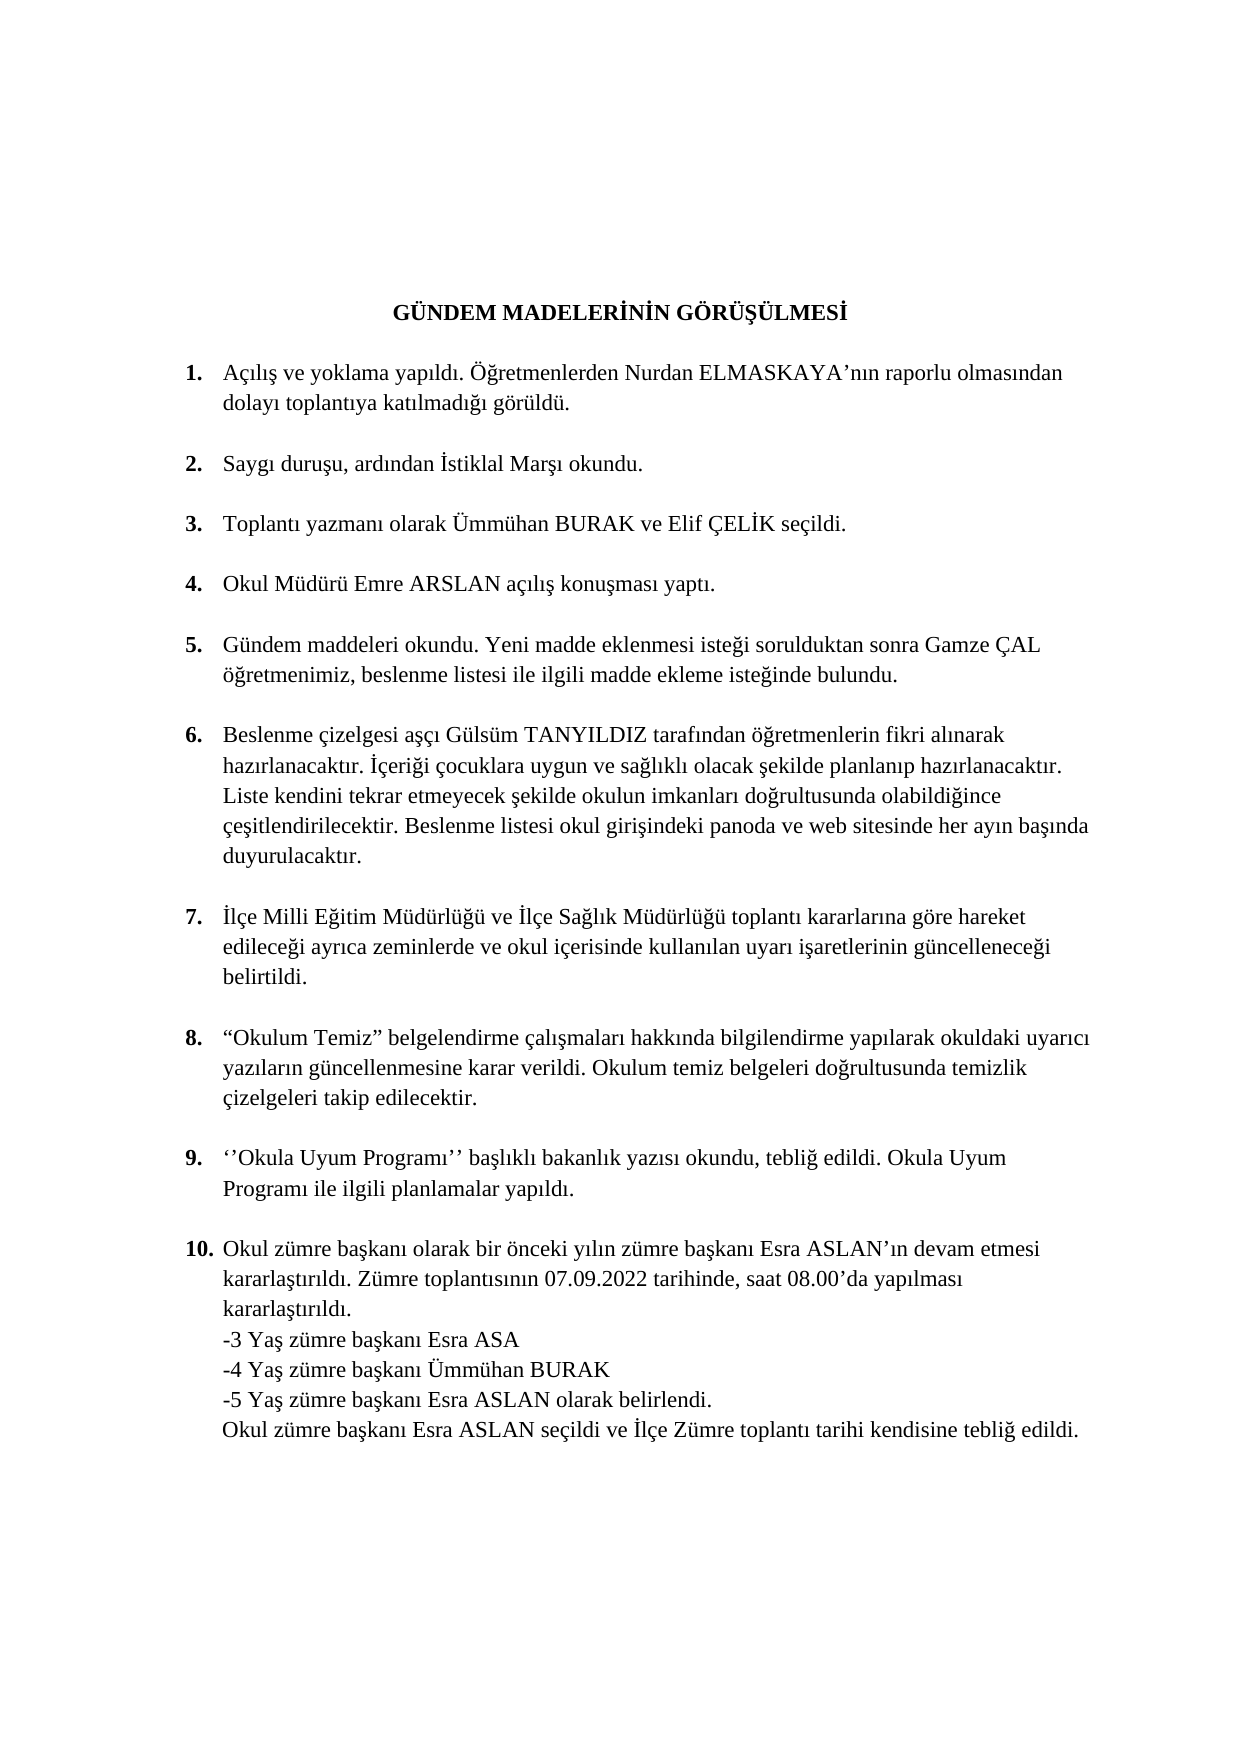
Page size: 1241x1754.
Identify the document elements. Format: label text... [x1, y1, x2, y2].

list “Okulum Temiz” belgelendirme çalışmaları hakkında bilgilendirme yapılarak okuldaki uyarıcı yazıların güncellenmesine karar verildi. Okulum temiz belgeleri doğrultusunda temizlik çizelgeleri takip edilecektir. [185, 1024, 1093, 1110]
list İlçe Milli Eğitim Müdürlüğü ve İlçe Sağlık Müdürlüğü toplantı kararlarına göre hareket edileceği ayrıca zeminlerde ve okul içerisinde kullanılan uyarı işaretlerinin güncelleneceği belirtildi. [185, 903, 1093, 989]
list Okul zümre başkanı olarak bir önceki yılın zümre başkanı Esra ASLAN’ın devam etmesi kararlaştırıldı. Zümre toplantısının 07.09.2022 tarihinde, saat 08.00’da yapılması kararlaştırıldı. [185, 1235, 1093, 1322]
list -3 Yaş zümre başkanı Esra ASA [223, 1326, 1093, 1352]
list Açılış ve yoklama yapıldı. Öğretmenlerden Nurdan ELMASKAYA’nın raporlu olmasından dolayı toplantıya katılmadığı görüldü. [185, 359, 1093, 416]
list -5 Yaş zümre başkanı Esra ASLAN olarak belirlendi. [223, 1386, 1093, 1412]
list Okul Müdürü Emre ARSLAN açılış konuşması yaptı. [185, 571, 1093, 597]
text Okul zümre başkanı Esra ASLAN seçildi ve İlçe Zümre toplantı tarihi kendisine tebliğ edildi. [148, 1416, 1093, 1443]
list Saygı duruşu, ardından İstiklal Marşı okundu. [185, 450, 1093, 476]
text GÜNDEM MADELERİNİN GÖRÜŞÜLMESİ [148, 299, 1093, 325]
list Gündem maddeleri okundu. Yeni madde eklenmesi isteği sorulduktan sonra Gamze ÇAL öğretmenimiz, beslenme listesi ile ilgili madde ekleme isteğinde bulundu. [185, 631, 1093, 687]
list ‘’Okula Uyum Programı’’ başlıklı bakanlık yazısı okundu, tebliğ edildi. Okula Uyum Programı ile ilgili planlamalar yapıldı. [185, 1144, 1093, 1201]
list Toplantı yazmanı olarak Ümmühan BURAK ve Elif ÇELİK seçildi. [185, 510, 1093, 536]
list -4 Yaş zümre başkanı Ümmühan BURAK [223, 1356, 1093, 1382]
list Beslenme çizelgesi aşçı Gülsüm TANYILDIZ tarafından öğretmenlerin fikri alınarak hazırlanacaktır. İçeriği çocuklara uygun ve sağlıklı olacak şekilde planlanıp hazırlanacaktır. Liste kendini tekrar etmeyecek şekilde okulun imkanları doğrultusunda olabildiğince çeşitlendirilecektir. Beslenme listesi okul girişindeki panoda ve web sitesinde her ayın başında duyurulacaktır. [185, 722, 1093, 869]
